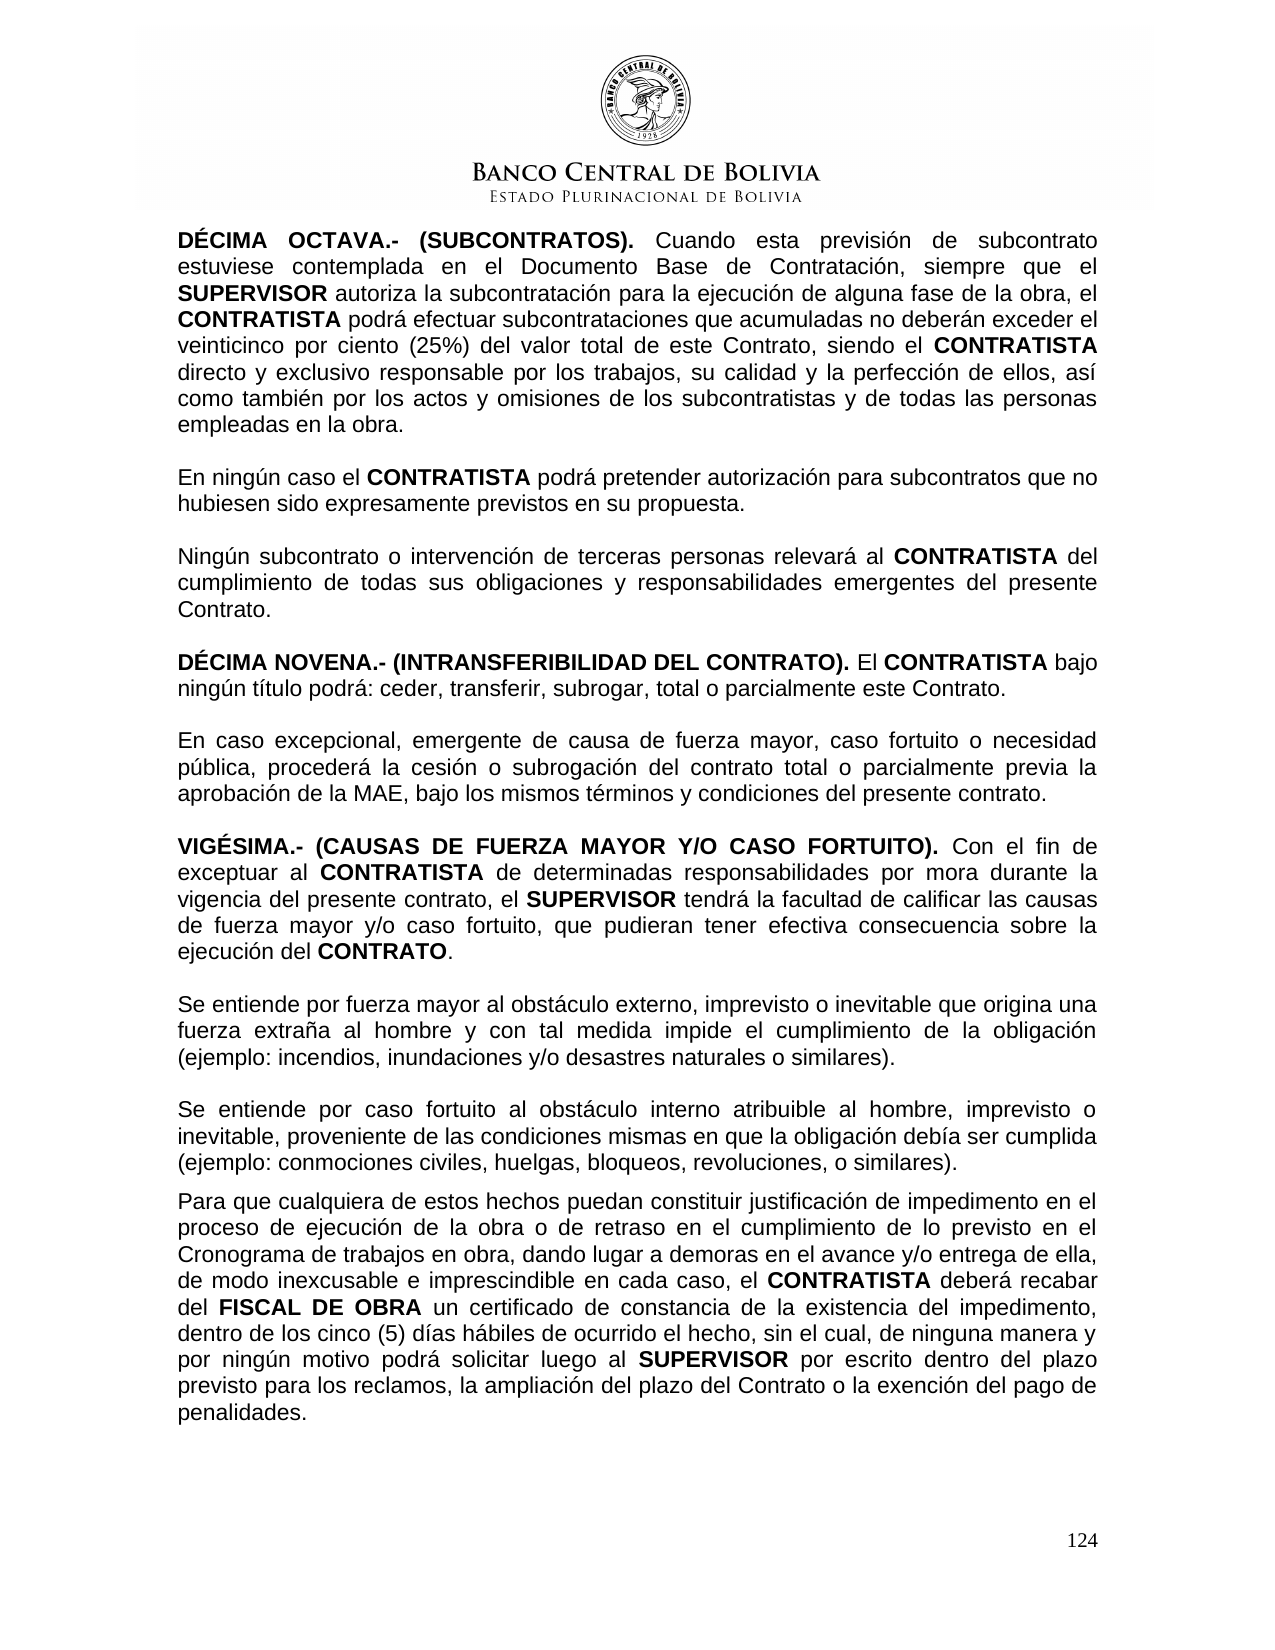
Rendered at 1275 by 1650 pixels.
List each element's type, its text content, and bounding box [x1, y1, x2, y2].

text DÉCIMA NOVENA.- (INTRANSFERIBILIDAD DEL CONTRATO). El CONTRATISTA bajo ningún título podrá: ceder, transferir, subrogar, total o parcialmente este Contrato. [177, 648, 1098, 701]
text Ningún subcontrato o intervención de terceras personas relevará al CONTRATISTA del cumplimiento de todas sus obligaciones y responsabilidades emergentes del presente Contrato. [177, 543, 1098, 622]
text Se entiende por caso fortuito al obstáculo interno atribuible al hombre, imprevisto o inevitable, proveniente de las condiciones mismas en que la obligación debía ser cumplida (ejemplo: conmociones civiles, huelgas, bloqueos, revoluciones, o similares). [177, 1096, 1098, 1176]
text En caso excepcional, emergente de causa de fuerza mayor, caso fortuito o necesidad pública, procederá la cesión o subrogación del contrato total o parcialmente previa la aprobación de la MAE, bajo los mismos términos y condiciones del presente contrato. [177, 727, 1098, 807]
text VIGÉSIMA.- (CAUSAS DE FUERZA MAYOR Y/O CASO FORTUITO). Con el fin de exceptuar al CONTRATISTA de determinadas responsabilidades por mora durante la vigencia del presente contrato, el SUPERVISOR tendrá la facultad de calificar las causas de fuerza mayor y/o caso fortuito, que pudieran tener efectiva consecuencia sobre la ejecución del CONTRATO. [177, 833, 1098, 965]
text En ningún caso el CONTRATISTA podrá pretender autorización para subcontratos que no hubiesen sido expresamente previstos en su propuesta. [177, 464, 1098, 517]
text DÉCIMA OCTAVA.- (SUBCONTRATOS). Cuando esta previsión de subcontrato estuviese contemplada en el Documento Base de Contratación, siempre que el SUPERVISOR autoriza la subcontratación para la ejecución de alguna fase de la obra, el CONTRATISTA podrá efectuar subcontrataciones que acumuladas no deberán exceder el veinticinco por ciento (25%) del valor total de este Contrato, siendo el CONTRATISTA directo y exclusivo responsable por los trabajos, su calidad y la perfección de ellos, así como también por los actos y omisiones de los subcontratistas y de todas las personas empleadas en la obra. [177, 210, 1098, 438]
text Para que cualquiera de estos hechos puedan constituir justificación de impedimento en el proceso de ejecución de la obra o de retraso en el cumplimiento de lo previsto en el Cronograma de trabajos en obra, dando lugar a demoras en el avance y/o entrega de ella, de modo inexcusable e imprescindible en cada caso, el CONTRATISTA deberá recabar del FISCAL DE OBRA un certificado de constancia de la existencia del impedimento, dentro de los cinco (5) días hábiles de ocurrido el hecho, sin el cual, de ninguna manera y por ningún motivo podrá solicitar luego al SUPERVISOR por escrito dentro del plazo previsto para los reclamos, la ampliación del plazo del Contrato o la exención del pago de penalidades. [177, 1188, 1098, 1425]
picture [135, 25, 1154, 210]
text Se entiende por fuerza mayor al obstáculo externo, imprevisto o inevitable que origina una fuerza extraña al hombre y con tal medida impide el cumplimiento de la obligación (ejemplo: incendios, inundaciones y/o desastres naturales o similares). [177, 991, 1098, 1070]
